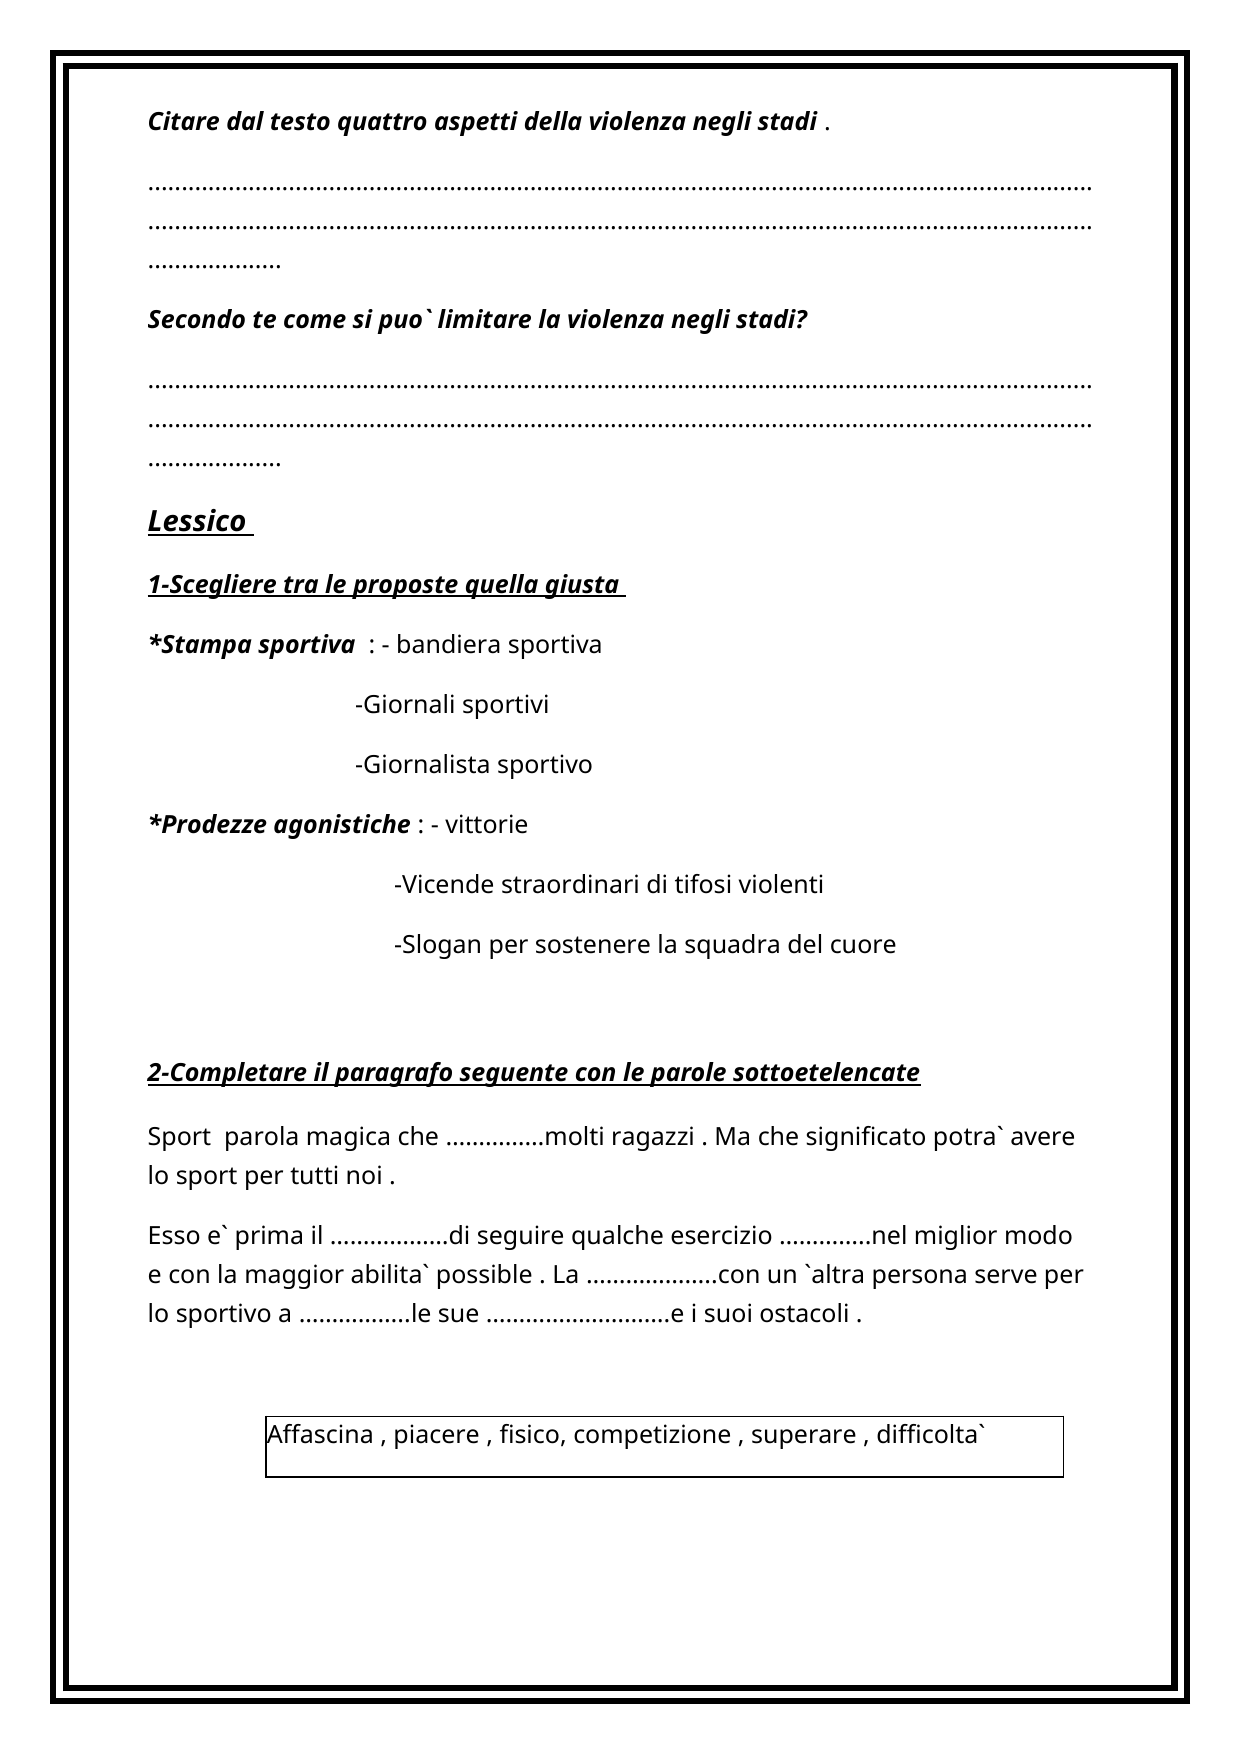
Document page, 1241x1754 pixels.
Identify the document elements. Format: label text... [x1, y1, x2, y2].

text -Giornali sportivi [147, 687, 1093, 721]
text -Slogan per sostenere la squadra del cuore [147, 927, 1093, 961]
table_header Affascina , piacere , fisico, competizione , superare , difficolta` [267, 1417, 1063, 1476]
text Lessico [147, 500, 1093, 540]
text .............................................................................................................................................................................................................................................................................................................. [147, 163, 1093, 276]
text 1-Scegliere tra le proposte quella giusta [147, 567, 1093, 601]
text *Prodezze agonistiche : - vittorie [147, 807, 1093, 841]
text Citare dal testo quattro aspetti della violenza negli stadi . [147, 103, 1093, 137]
subtitle 2-Completare il paragrafo seguente con le parole sottoetelencate [147, 1055, 1093, 1089]
text Esso e` prima il ………………di seguire qualche esercizio …………..nel miglior modo e con la maggior abilita` possible . La ………………..con un `altra persona serve per lo sportivo a ……………..le sue ……………………….e i suoi ostacoli . [147, 1217, 1093, 1330]
text -Giornalista sportivo [147, 747, 1093, 781]
text *Stampa sportiva : - bandiera sportiva [147, 627, 1093, 661]
text .............................................................................................................................................................................................................................................................................................................. [147, 362, 1093, 474]
text Secondo te come si puo` limitare la violenza negli stadi? [147, 302, 1093, 336]
text Sport parola magica che ……………molti ragazzi . Ma che significato potra` avere lo sport per tutti noi . [147, 1118, 1093, 1191]
text -Vicende straordinari di tifosi violenti [147, 867, 1093, 901]
